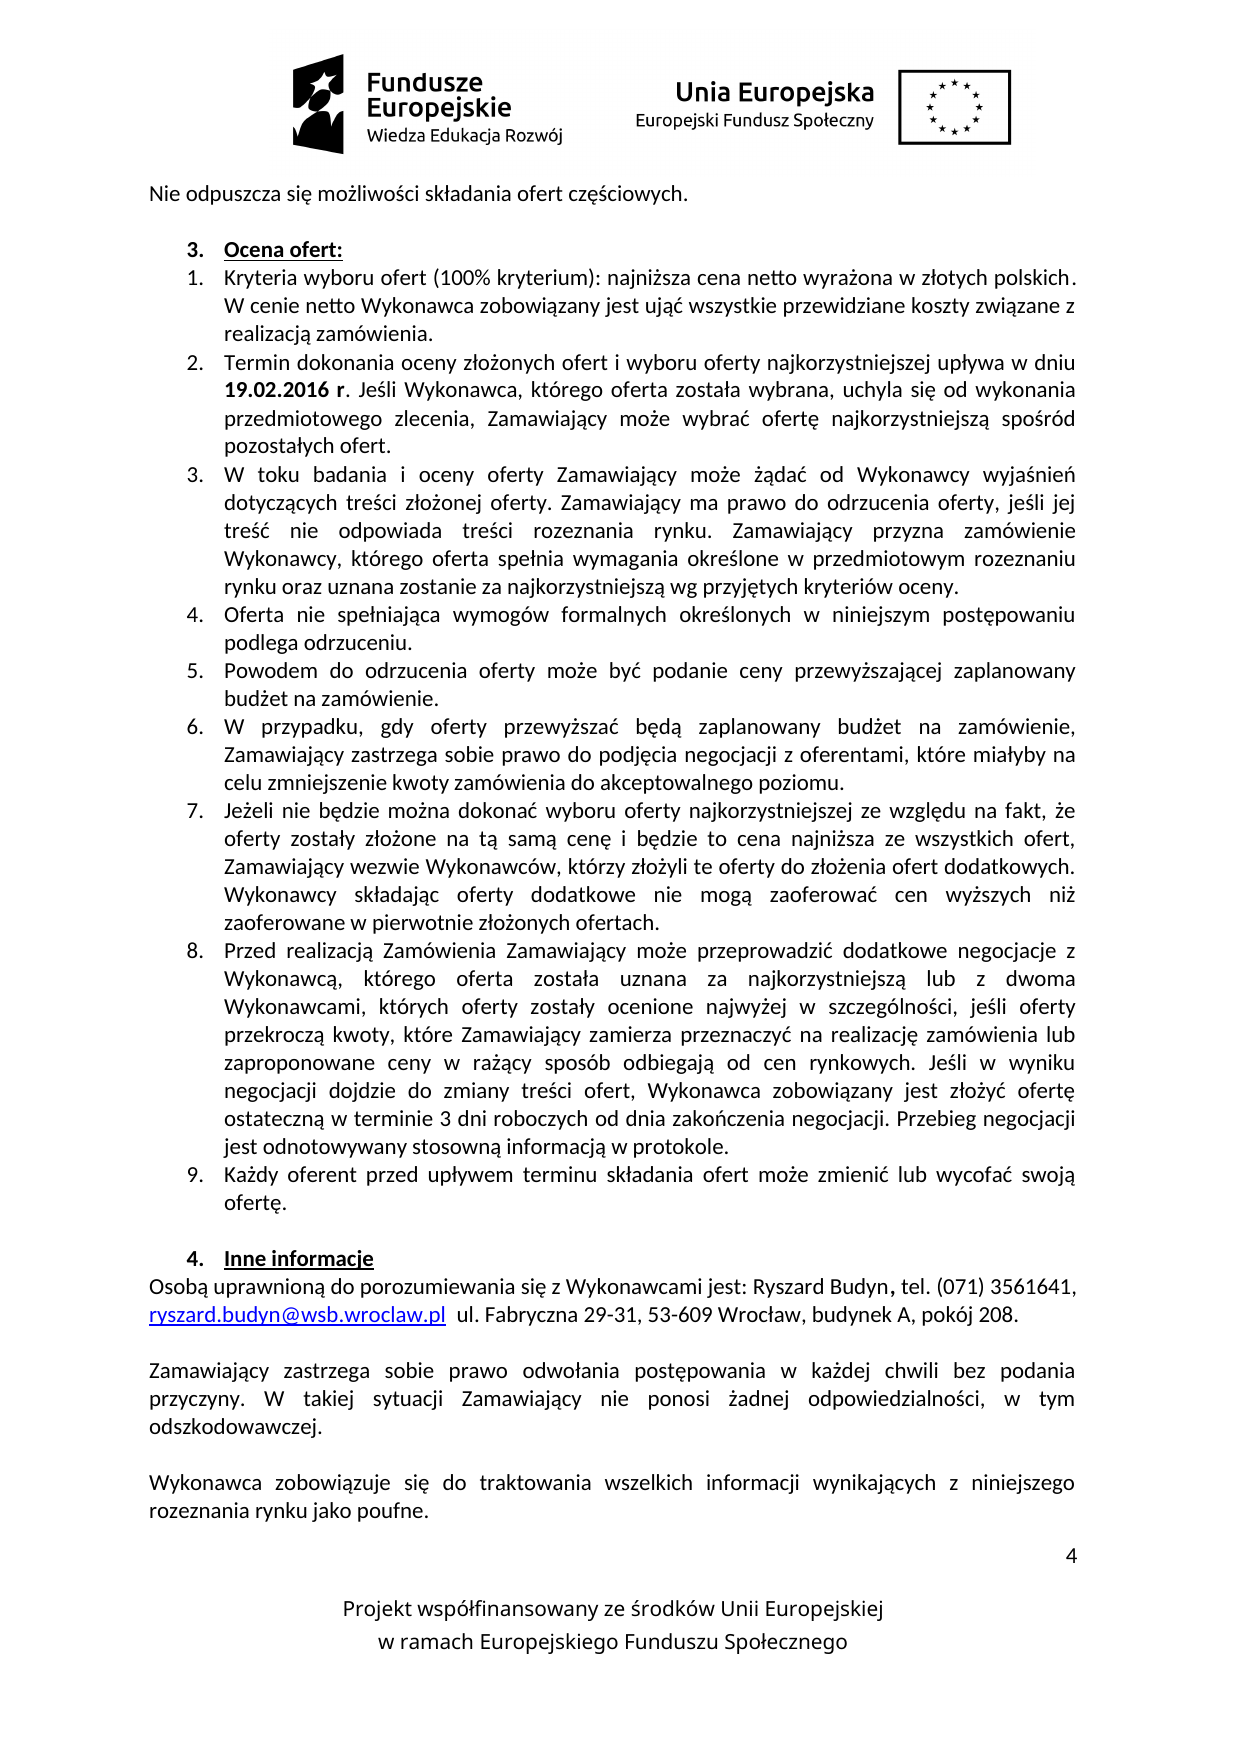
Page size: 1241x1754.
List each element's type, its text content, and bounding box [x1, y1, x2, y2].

text Wykonawca zobowiązuje się do traktowania wszelkich informacji wynikających z niniejszego rozeznania rynku jako poufne. [149, 1468, 1077, 1524]
list Każdy oferent przed upływem terminu składania ofert może zmienić lub wycofać swoją ofertę. [186, 1160, 1077, 1216]
text Zamawiający zastrzega sobie prawo odwołania postępowania w każdej chwili bez podania przyczyny. W takiej sytuacji Zamawiający nie ponosi żadnej odpowiedzialności, w tym odszkodowawczej. [149, 1356, 1077, 1440]
list W przypadku, gdy oferty przewyższać będą zaplanowany budżet na zamówienie, Zamawiający zastrzega sobie prawo do podjęcia negocjacji z oferentami, które miałyby na celu zmniejszenie kwoty zamówienia do akceptowalnego poziomu. [186, 712, 1077, 796]
list Termin dokonania oceny złożonych ofert i wyboru oferty najkorzystniejszej upływa w dniu 19.02.2016 r. Jeśli Wykonawca, którego oferta została wybrana, uchyla się od wykonania przedmiotowego zlecenia, Zamawiający może wybrać ofertę najkorzystniejszą spośród pozostałych ofert. [186, 348, 1077, 460]
list Ocena ofert: [186, 236, 1077, 263]
text Nie odpuszcza się możliwości składania ofert częściowych. [149, 179, 1077, 207]
list Jeżeli nie będzie można dokonać wyboru oferty najkorzystniejszej ze względu na fakt, że oferty zostały złożone na tą samą cenę i będzie to cena najniższa ze wszystkich ofert, Zamawiający wezwie Wykonawców, którzy złożyli te oferty do złożenia ofert dodatkowych. Wykonawcy składając oferty dodatkowe nie mogą zaoferować cen wyższych niż zaoferowane w pierwotnie złożonych ofertach. [186, 796, 1077, 936]
list Przed realizacją Zamówienia Zamawiający może przeprowadzić dodatkowe negocjacje z Wykonawcą, którego oferta została uznana za najkorzystniejszą lub z dwoma Wykonawcami, których oferty zostały ocenione najwyżej w szczególności, jeśli oferty przekroczą kwoty, które Zamawiający zamierza przeznaczyć na realizację zamówienia lub zaproponowane ceny w rażący sposób odbiegają od cen rynkowych. Jeśli w wyniku negocjacji dojdzie do zmiany treści ofert, Wykonawca zobowiązany jest złożyć ofertę ostateczną w terminie 3 dni roboczych od dnia zakończenia negocjacji. Przebieg negocjacji jest odnotowywany stosowną informacją w protokole. [186, 936, 1077, 1160]
list Inne informacje [186, 1244, 1077, 1272]
list Powodem do odrzucenia oferty może być podanie ceny przewyższającej zaplanowany budżet na zamówienie. [186, 656, 1077, 712]
picture [268, 29, 1036, 177]
list Oferta nie spełniająca wymogów formalnych określonych w niniejszym postępowaniu podlega odrzuceniu. [186, 600, 1077, 656]
list Kryteria wyboru ofert (100% kryterium): najniższa cena netto wyrażona w złotych polskich. W cenie netto Wykonawca zobowiązany jest ująć wszystkie przewidziane koszty związane z realizacją zamówienia. [186, 263, 1077, 348]
list W toku badania i oceny oferty Zamawiający może żądać od Wykonawcy wyjaśnień dotyczących treści złożonej oferty. Zamawiający ma prawo do odrzucenia oferty, jeśli jej treść nie odpowiada treści rozeznania rynku. Zamawiający przyzna zamówienie Wykonawcy, którego oferta spełnia wymagania określone w przedmiotowym rozeznaniu rynku oraz uznana zostanie za najkorzystniejszą wg przyjętych kryteriów oceny. [186, 460, 1077, 600]
text Osobą uprawnioną do porozumiewania się z Wykonawcami jest: Ryszard Budyn, tel. (071) 3561641, ryszard.budyn@wsb.wroclaw.pl ul. Fabryczna 29-31, 53-609 Wrocław, budynek A, pokój 208. [149, 1272, 1077, 1328]
